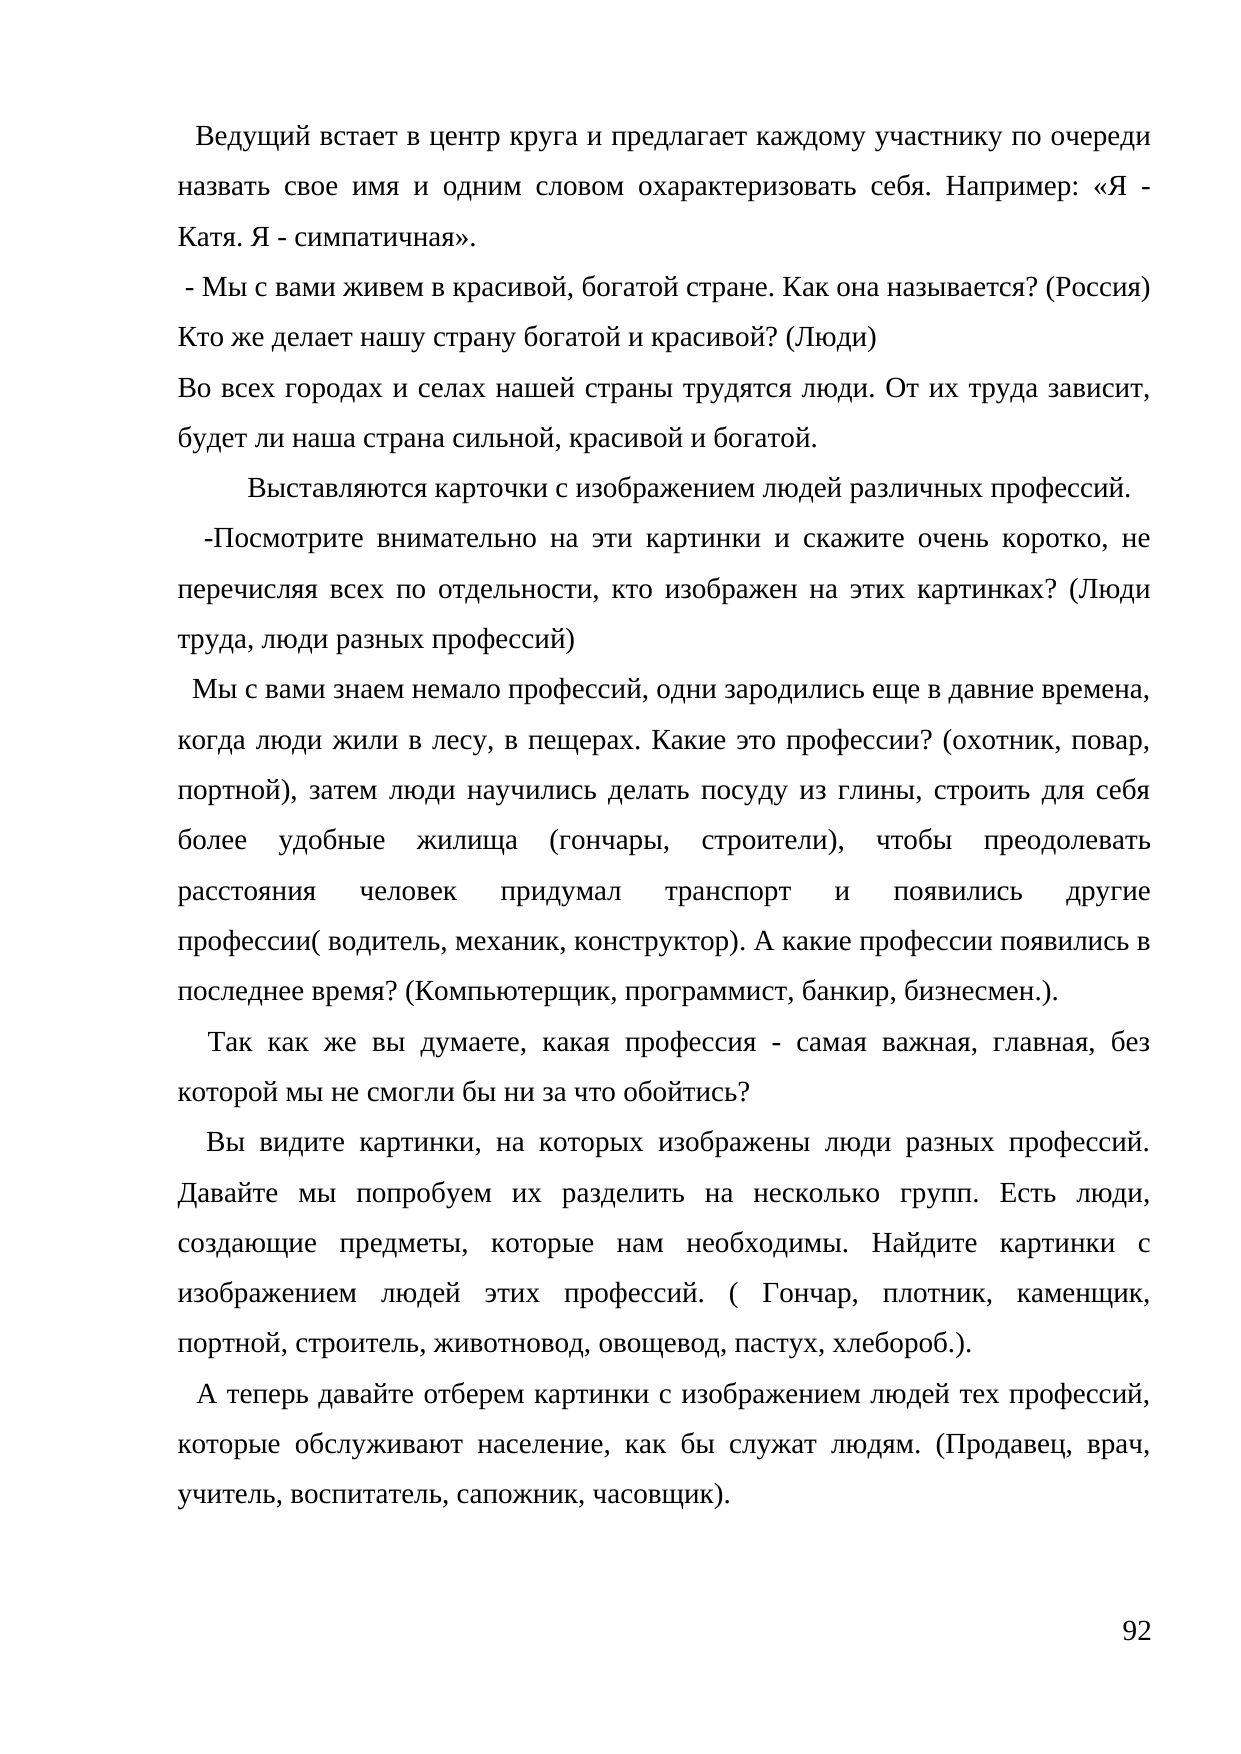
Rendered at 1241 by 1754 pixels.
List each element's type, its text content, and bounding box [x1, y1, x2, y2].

text Во всех городах и селах нашей страны трудятся люди. От их труда зависит, будет ли наша страна сильной, красивой и богатой. [177, 370, 1152, 453]
text Вы видите картинки, на которых изображены люди разных профессий. Давайте мы попробуем их разделить на несколько групп. Есть люди, создающие предметы, которые нам необходимы. Найдите картинки с изображением людей этих профессий. ( Гончар, плотник, каменщик, портной, строитель, животновод, овощевод, пастух, хлебороб.). [177, 1124, 1152, 1359]
text Так как же вы думаете, какая профессия - самая важная, главная, без которой мы не смогли бы ни за что обойтись? [177, 1024, 1152, 1108]
text - Мы с вами живем в красивой, богатой стране. Как она называется? (Россия) Кто же делает нашу страну богатой и красивой? (Люди) [177, 269, 1152, 353]
text Мы с вами знаем немало профессий, одни зародились еще в давние времена, когда люди жили в лесу, в пещерах. Какие это профессии? (охотник, повар, портной), затем люди научились делать посуду из глины, строить для себя более удобные жилища (гончары, строители), чтобы преодолевать расстояния человек придумал транспорт и появились другие профессии( водитель, механик, конструктор). А какие профессии появились в последнее время? (Компьютерщик, программист, банкир, бизнесмен.). [177, 672, 1152, 1007]
text Ведущий встает в центр круга и предлагает каждому участнику по очереди назвать свое имя и одним словом охарактеризовать себя. Например: «Я - Катя. Я - симпатичная». [177, 118, 1152, 252]
text А теперь давайте отберем картинки с изображением людей тех профессий, которые обслуживают население, как бы служат людям. (Продавец, врач, учитель, воспитатель, сапожник, часовщик). [177, 1376, 1152, 1510]
text -Посмотрите внимательно на эти картинки и скажите очень коротко, не перечисляя всех по отдельности, кто изображен на этих картинках? (Люди труда, люди разных профессий) [177, 521, 1152, 655]
text Выставляются карточки с изображением людей различных профессий. [177, 470, 1152, 504]
